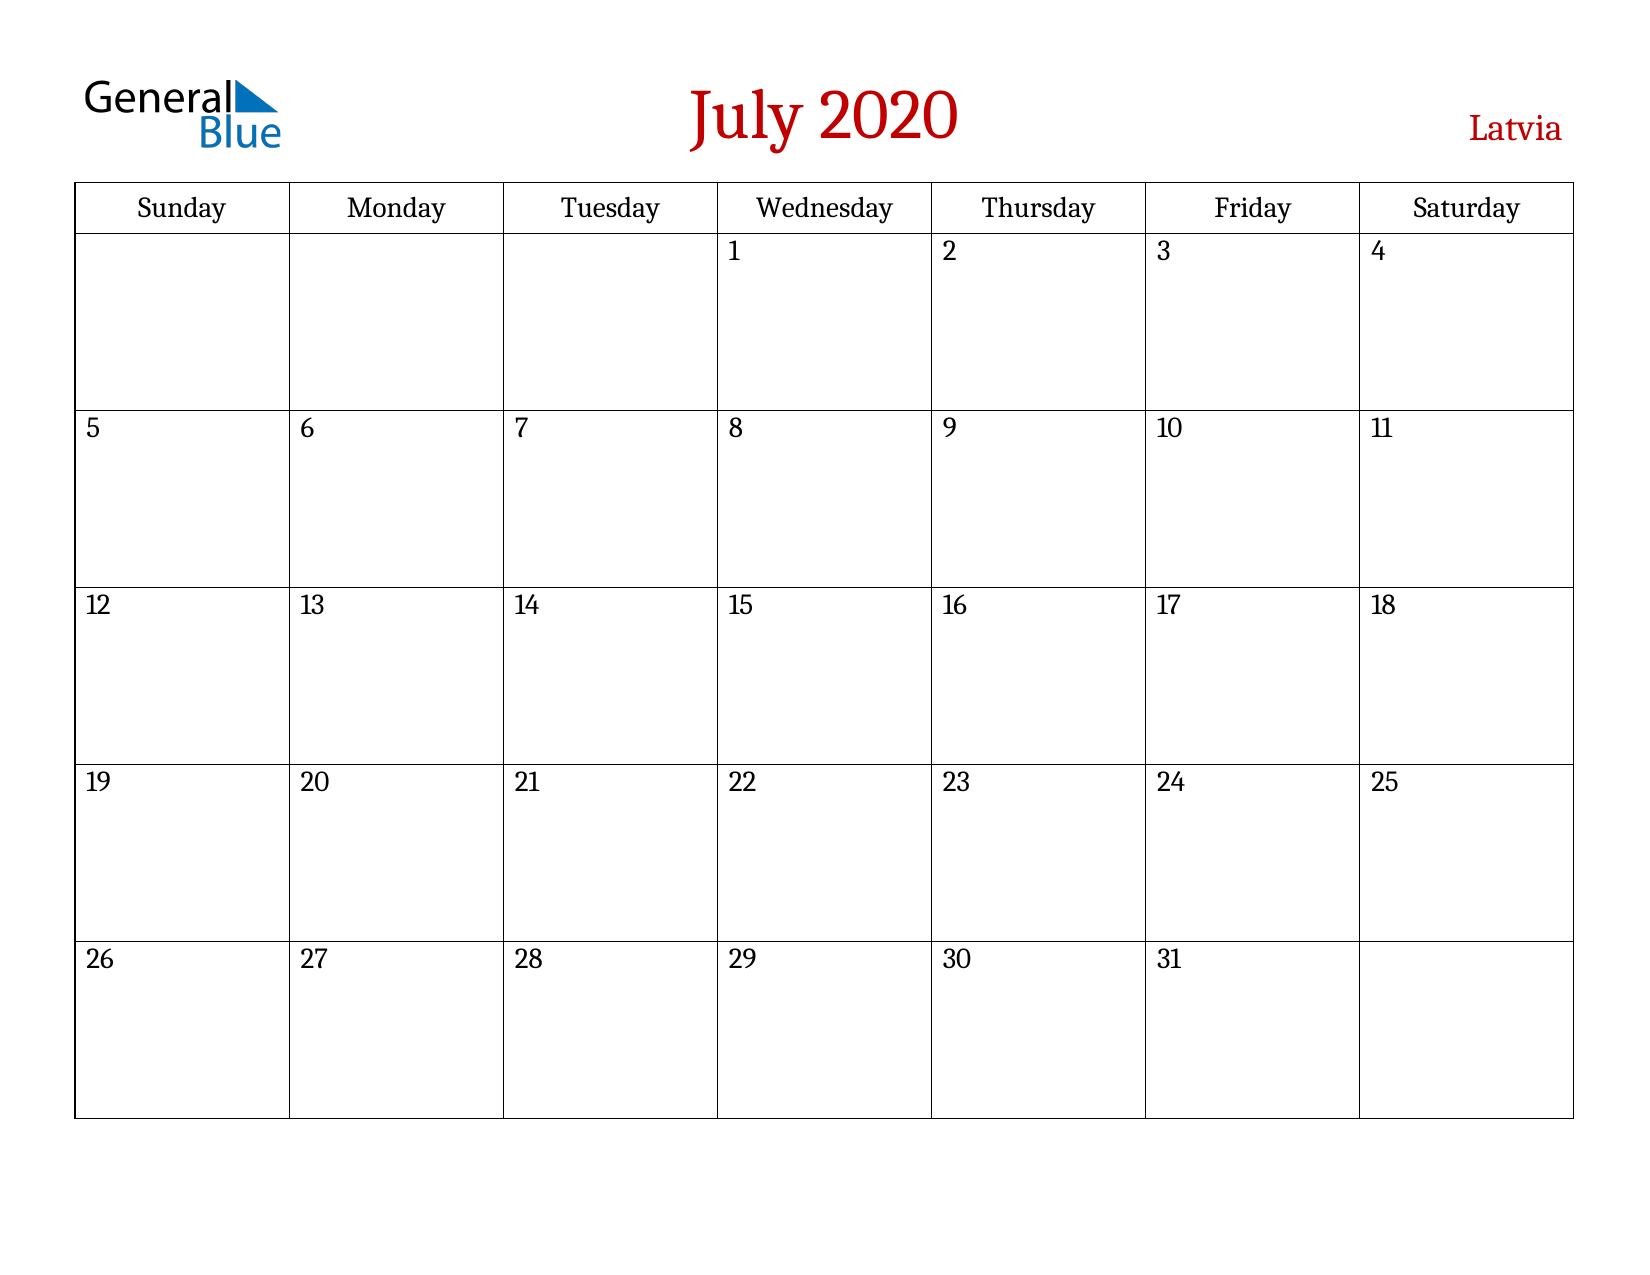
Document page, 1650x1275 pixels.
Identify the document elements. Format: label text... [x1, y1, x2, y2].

table_cell [932, 452, 1145, 587]
table_cell Wednesday [718, 183, 931, 233]
table_cell 21 [504, 765, 717, 806]
table_cell 10 [1146, 411, 1359, 452]
table_cell 19 [76, 765, 289, 806]
table_cell 30 [932, 942, 1145, 983]
table_cell 8 [718, 411, 931, 452]
table_cell 2 [932, 234, 1145, 275]
table_cell 12 [76, 588, 289, 629]
table_cell [932, 629, 1145, 764]
table_cell 5 [76, 411, 289, 452]
table_cell [1360, 942, 1573, 983]
table_cell Saturday [1360, 183, 1573, 233]
table_cell 6 [290, 411, 503, 452]
table_cell Sunday [76, 183, 289, 233]
table_cell [718, 275, 931, 410]
table_cell [504, 629, 717, 764]
table_cell 15 [718, 588, 931, 629]
table_cell [290, 275, 503, 410]
table_cell [1146, 275, 1359, 410]
table_cell 22 [718, 765, 931, 806]
table_cell Monday [290, 183, 503, 233]
table_cell [1360, 806, 1573, 941]
table_cell [1360, 983, 1573, 1118]
table_cell [932, 275, 1145, 410]
table_cell [76, 275, 289, 410]
table_cell 27 [290, 942, 503, 983]
table_cell Tuesday [504, 183, 717, 233]
table_cell 7 [504, 411, 717, 452]
table_cell 20 [290, 765, 503, 806]
table_cell [290, 806, 503, 941]
table_cell 28 [504, 942, 717, 983]
table_cell 24 [1146, 765, 1359, 806]
table_cell 29 [718, 942, 931, 983]
table_cell [1146, 629, 1359, 764]
table_cell [76, 806, 289, 941]
table_header July 2020 [503, 75, 1146, 182]
table_cell [290, 629, 503, 764]
table_cell Friday [1146, 183, 1359, 233]
table_cell 1 [718, 234, 931, 275]
table_cell 18 [1360, 588, 1573, 629]
table_cell 31 [1146, 942, 1359, 983]
table_cell [718, 983, 931, 1118]
table_cell [1146, 806, 1359, 941]
table_cell [504, 806, 717, 941]
table_cell 26 [76, 942, 289, 983]
table_cell [1360, 629, 1573, 764]
table_cell [504, 983, 717, 1118]
table_cell [718, 452, 931, 587]
table_header Latvia [1146, 75, 1574, 182]
table_cell [290, 234, 503, 275]
table_cell [1146, 983, 1359, 1118]
table_cell [76, 234, 289, 275]
table_cell 17 [1146, 588, 1359, 629]
table_cell [504, 275, 717, 410]
table_cell 16 [932, 588, 1145, 629]
table_cell [718, 629, 931, 764]
table_cell Thursday [932, 183, 1145, 233]
picture [85, 80, 281, 148]
table_cell [932, 983, 1145, 1118]
table_cell 3 [1146, 234, 1359, 275]
table_cell 11 [1360, 411, 1573, 452]
table_header [75, 75, 503, 182]
table_cell [718, 806, 931, 941]
table_cell [504, 234, 717, 275]
table_cell [1146, 452, 1359, 587]
table_cell 14 [504, 588, 717, 629]
table_cell [290, 452, 503, 587]
table_cell 23 [932, 765, 1145, 806]
table_cell 4 [1360, 234, 1573, 275]
table_cell [290, 983, 503, 1118]
table_cell [76, 629, 289, 764]
table_cell [1360, 452, 1573, 587]
table_cell [504, 452, 717, 587]
table_cell [1360, 275, 1573, 410]
table_cell [76, 983, 289, 1118]
table_cell [932, 806, 1145, 941]
table_cell 9 [932, 411, 1145, 452]
table_cell 13 [290, 588, 503, 629]
table_cell [76, 452, 289, 587]
table_cell 25 [1360, 765, 1573, 806]
